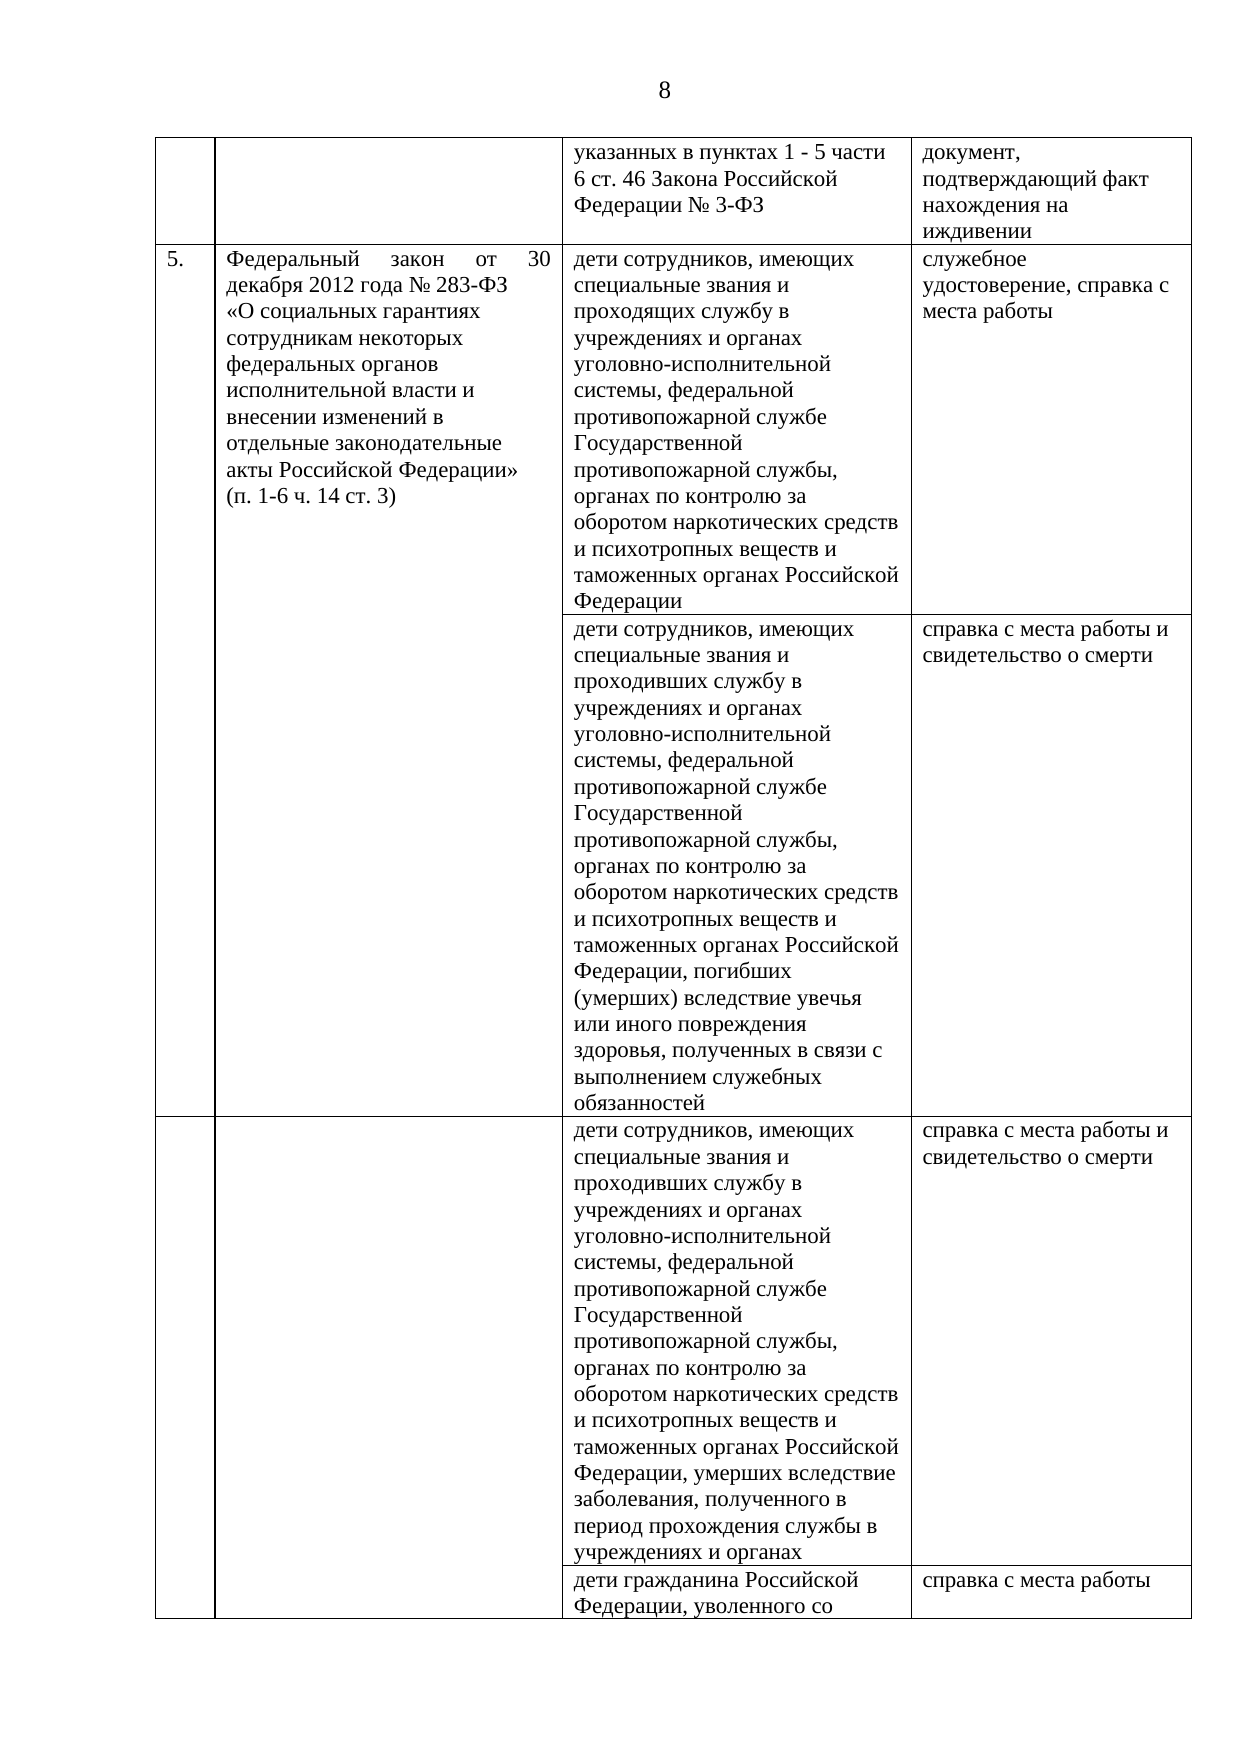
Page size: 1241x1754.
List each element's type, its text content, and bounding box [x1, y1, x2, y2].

table_cell 5. [156, 245, 214, 1116]
table_cell дети сотрудников, имеющих специальные звания и проходящих службу в учреждениях и органах уголовно-исполнительной системы, федеральной противопожарной службе Государственной противопожарной службы, органах по контролю за оборотом наркотических средств и психотропных веществ и таможенных органах Российской Федерации [563, 245, 911, 614]
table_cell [912, 138, 1191, 244]
table_cell [216, 1117, 562, 1618]
table_cell справка с места работы и свидетельство о смерти [912, 1117, 1191, 1564]
table_cell [156, 1117, 214, 1618]
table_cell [563, 138, 911, 244]
table_cell дети сотрудников, имеющих специальные звания и проходивших службу в учреждениях и органах уголовно-исполнительной системы, федеральной противопожарной службе Государственной противопожарной службы, органах по контролю за оборотом наркотических средств и психотропных веществ и таможенных органах Российской Федерации, погибших (умерших) вследствие увечья или иного повреждения здоровья, полученных в связи с выполнением служебных обязанностей [563, 615, 911, 1116]
table_cell дети сотрудников, имеющих специальные звания и проходивших службу в учреждениях и органах уголовно-исполнительной системы, федеральной противопожарной службе Государственной противопожарной службы, органах по контролю за оборотом наркотических средств и психотропных веществ и таможенных органах Российской Федерации, умерших вследствие заболевания, полученного в период прохождения службы в учреждениях и органах [563, 1117, 911, 1564]
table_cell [912, 1566, 1191, 1618]
table_cell Федеральный закон от 30 декабря 2012 года № 283-ФЗ «О социальных гарантиях сотрудникам некоторых федеральных органов исполнительной власти и внесении изменений в отдельные законодательные акты Российской Федерации» (п. 1-6 ч. 14 ст. 3) [216, 245, 562, 1116]
table_cell справка с места работы и свидетельство о смерти [912, 615, 1191, 1116]
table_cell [563, 1566, 911, 1618]
table_cell служебное удостоверение, справка с места работы [912, 245, 1191, 614]
